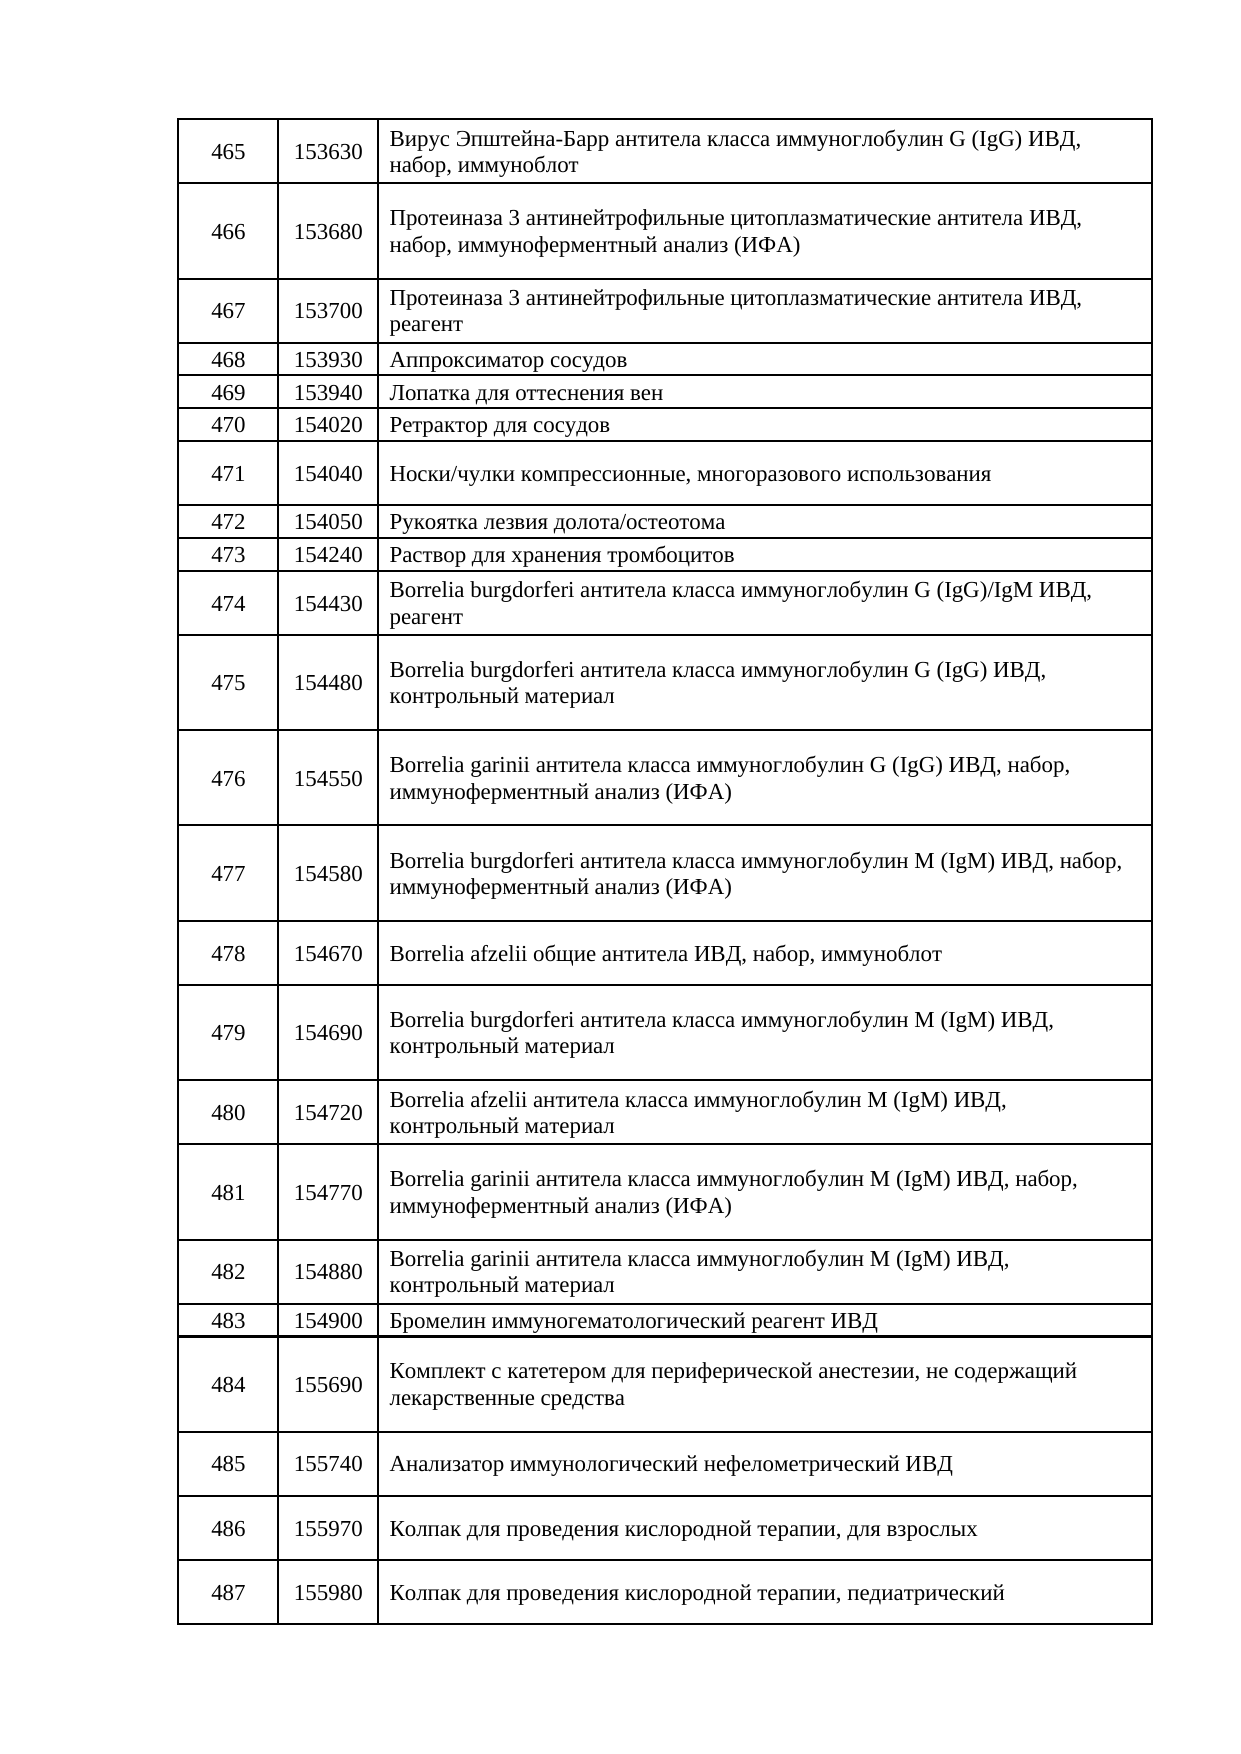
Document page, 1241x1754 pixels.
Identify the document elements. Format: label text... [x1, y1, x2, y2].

table_cell Носки/чулки компрессионные, многоразового использования [379, 442, 1151, 504]
table_cell Лопатка для оттеснения вен [379, 376, 1151, 407]
table_cell 485 [179, 1433, 277, 1495]
table_cell 154480 [279, 636, 377, 729]
table_cell 473 [179, 539, 277, 570]
table_cell Анализатор иммунологический нефелометрический ИВД [379, 1433, 1151, 1495]
table_cell 153630 [279, 120, 377, 182]
table_cell 154240 [279, 539, 377, 570]
table_cell Borrelia afzelii антитела класса иммуноглобулин M (IgM) ИВД, контрольный материал [379, 1081, 1151, 1143]
table_cell 154770 [279, 1145, 377, 1238]
table_cell 479 [179, 986, 277, 1079]
table_cell 153700 [279, 280, 377, 342]
table_cell 153680 [279, 184, 377, 277]
table_cell 474 [179, 572, 277, 634]
table_cell 468 [179, 344, 277, 374]
table_cell 471 [179, 442, 277, 504]
table_cell Ретрактор для сосудов [379, 409, 1151, 440]
table_cell 477 [179, 826, 277, 920]
table_cell 154050 [279, 506, 377, 537]
table_cell Рукоятка лезвия долота/остеотома [379, 506, 1151, 537]
table_cell 475 [179, 636, 277, 729]
table_cell 155980 [279, 1561, 377, 1623]
table_cell Вирус Эпштейна-Барр антитела класса иммуноглобулин G (IgG) ИВД, набор, иммуноблот [379, 120, 1151, 182]
table_cell 154430 [279, 572, 377, 634]
table_cell Протеиназа 3 антинейтрофильные цитоплазматические антитела ИВД, набор, иммуноферментный анализ (ИФА) [379, 184, 1151, 277]
table_cell 476 [179, 731, 277, 824]
table_cell 155740 [279, 1433, 377, 1495]
table_cell 154880 [279, 1241, 377, 1302]
table_cell Borrelia burgdorferi антитела класса иммуноглобулин G (IgG) ИВД, контрольный материал [379, 636, 1151, 729]
table_cell Borrelia burgdorferi антитела класса иммуноглобулин M (IgM) ИВД, набор, иммуноферментный анализ (ИФА) [379, 826, 1151, 920]
table_cell 480 [179, 1081, 277, 1143]
table_cell Протеиназа 3 антинейтрофильные цитоплазматические антитела ИВД, реагент [379, 280, 1151, 342]
table_cell 155690 [279, 1338, 377, 1431]
table_cell 154720 [279, 1081, 377, 1143]
table_cell Borrelia burgdorferi антитела класса иммуноглобулин M (IgM) ИВД, контрольный материал [379, 986, 1151, 1079]
table_cell 154550 [279, 731, 377, 824]
table_cell Раствор для хранения тромбоцитов [379, 539, 1151, 570]
table_cell 466 [179, 184, 277, 277]
table_cell Колпак для проведения кислородной терапии, для взрослых [379, 1497, 1151, 1559]
table_cell Borrelia burgdorferi антитела класса иммуноглобулин G (IgG)/IgM ИВД, реагент [379, 572, 1151, 634]
table_cell 482 [179, 1241, 277, 1302]
table_cell 153940 [279, 376, 377, 407]
table_cell Borrelia garinii антитела класса иммуноглобулин M (IgM) ИВД, контрольный материал [379, 1241, 1151, 1302]
table_cell 154040 [279, 442, 377, 504]
table_cell 465 [179, 120, 277, 182]
table_cell Колпак для проведения кислородной терапии, педиатрический [379, 1561, 1151, 1623]
table_cell Бромелин иммуногематологический реагент ИВД [379, 1305, 1151, 1335]
table_cell 487 [179, 1561, 277, 1623]
table_cell 154690 [279, 986, 377, 1079]
table_cell 478 [179, 922, 277, 984]
table_cell Комплект с катетером для периферической анестезии, не содержащий лекарственные средства [379, 1338, 1151, 1431]
table_cell Borrelia garinii антитела класса иммуноглобулин G (IgG) ИВД, набор, иммуноферментный анализ (ИФА) [379, 731, 1151, 824]
table_cell 154900 [279, 1305, 377, 1335]
table_cell 483 [179, 1305, 277, 1335]
table_cell 155970 [279, 1497, 377, 1559]
table_cell 470 [179, 409, 277, 440]
table_cell 469 [179, 376, 277, 407]
table_cell 153930 [279, 344, 377, 374]
table_cell Borrelia garinii антитела класса иммуноглобулин M (IgM) ИВД, набор, иммуноферментный анализ (ИФА) [379, 1145, 1151, 1238]
table_cell 472 [179, 506, 277, 537]
table_cell 154580 [279, 826, 377, 920]
table_cell 154020 [279, 409, 377, 440]
table_cell 486 [179, 1497, 277, 1559]
table_cell 154670 [279, 922, 377, 984]
table_cell 481 [179, 1145, 277, 1238]
table_cell Borrelia afzelii общие антитела ИВД, набор, иммуноблот [379, 922, 1151, 984]
table_cell 484 [179, 1338, 277, 1431]
table_cell 467 [179, 280, 277, 342]
table_cell Аппроксиматор сосудов [379, 344, 1151, 374]
